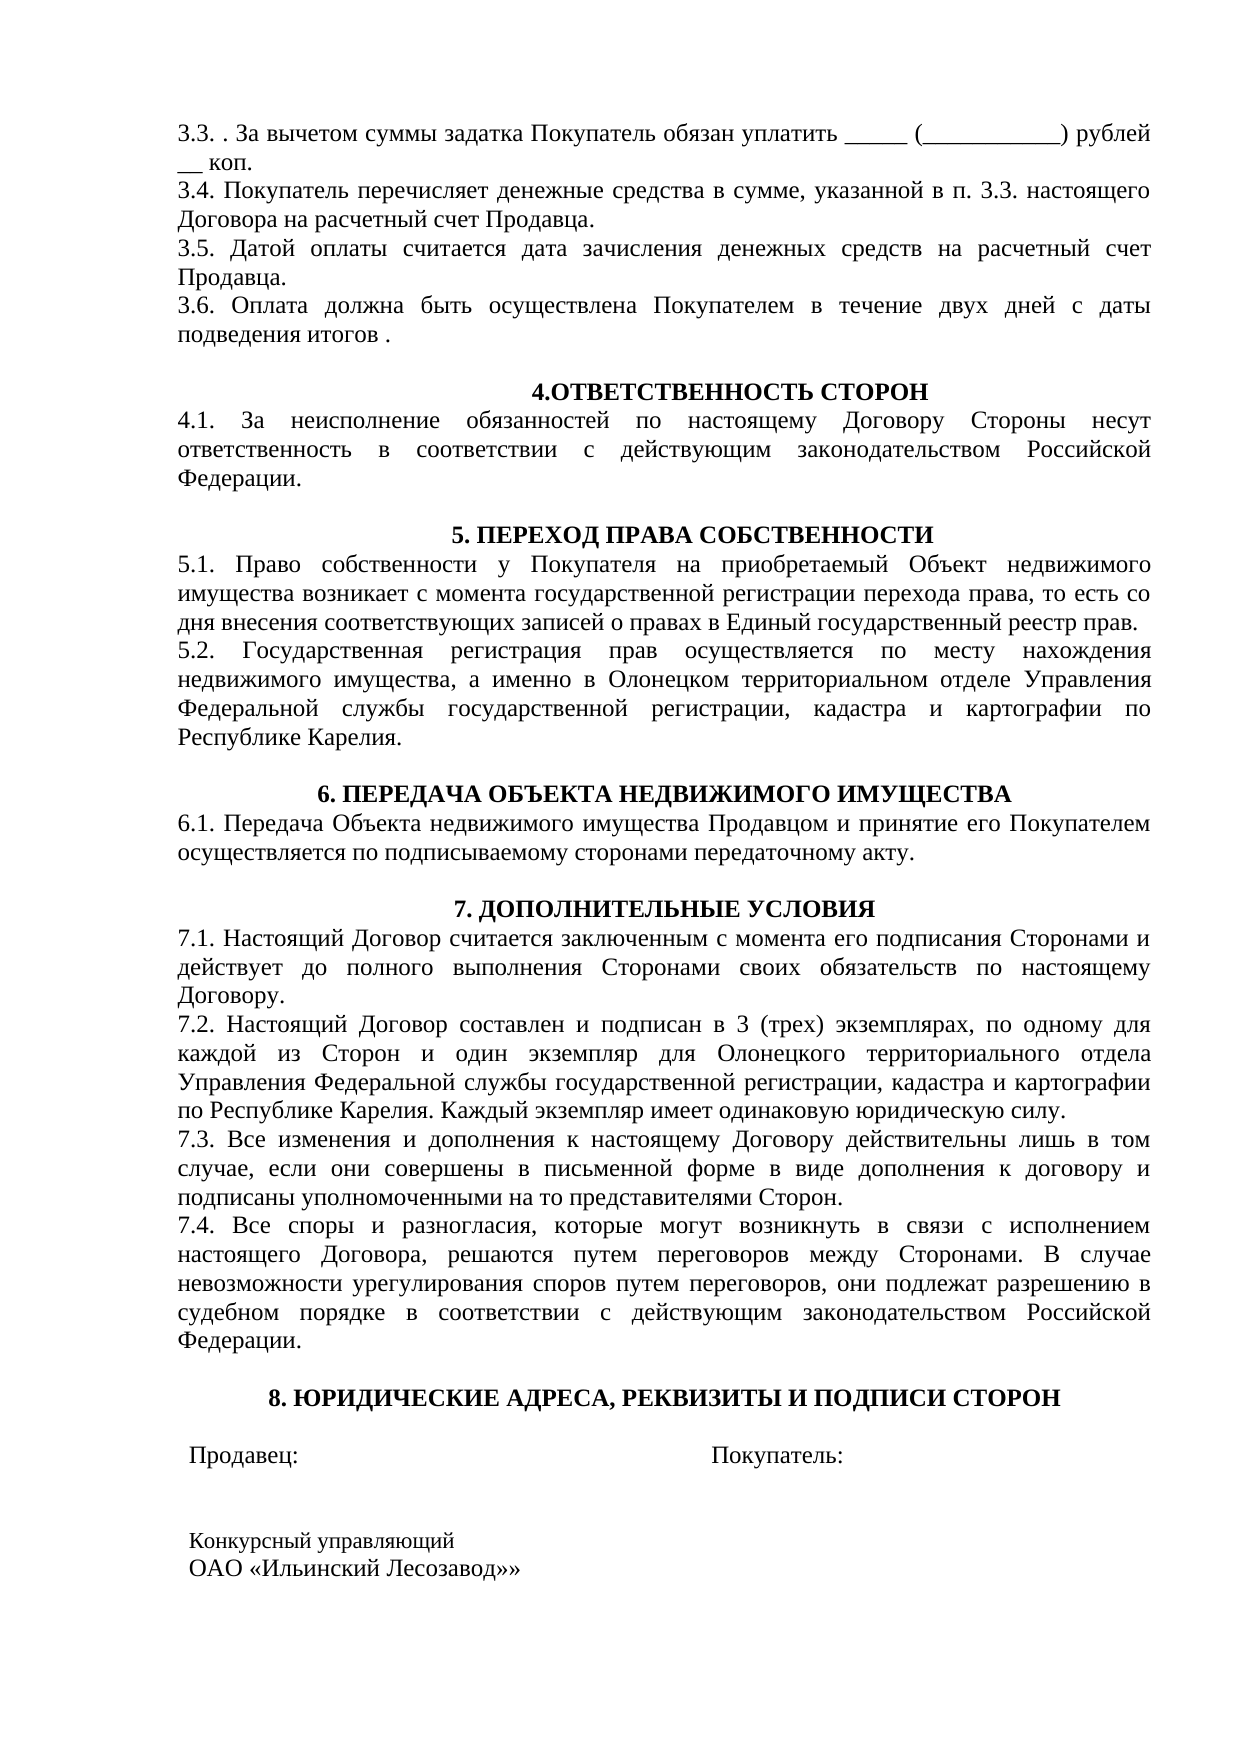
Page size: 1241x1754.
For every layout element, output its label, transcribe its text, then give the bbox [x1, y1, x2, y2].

table_header Покупатель: [700, 1441, 1240, 1596]
text 5. ПЕРЕХОД ПРАВА СОБСТВЕННОСТИ [177, 521, 1152, 549]
text 7.3. Все изменения и дополнения к настоящему Договору действительны лишь в том случае, если они совершены в письменной форме в виде дополнения к договору и подписаны уполномоченными на то представителями Сторон. [177, 1124, 1152, 1211]
text 3.5. Датой оплаты считается дата зачисления денежных средств на расчетный счет Продавца. [177, 233, 1152, 291]
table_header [177, 1441, 700, 1596]
text 7.2. Настоящий Договор составлен и подписан в 3 (трех) экземплярах, по одному для каждой из Сторон и один экземпляр для Олонецкого территориального отдела Управления Федеральной службы государственной регистрации, кадастра и картографии по Республике Карелия. Каждый экземпляр имеет одинаковую юридическую силу. [177, 1009, 1152, 1124]
text 6. ПЕРЕДАЧА ОБЪЕКТА НЕДВИЖИМОГО ИМУЩЕСТВА [177, 779, 1152, 808]
text 5.1. Право собственности у Покупателя на приобретаемый Объект недвижимого имущества возникает с момента государственной регистрации перехода права, то есть со дня внесения соответствующих записей о правах в Единый государственный реестр прав. [177, 549, 1152, 636]
text 4.1. За неисполнение обязанностей по настоящему Договору Стороны несут ответственность в соответствии с действующим законодательством Российской Федерации. [177, 406, 1152, 492]
text 8. ЮРИДИЧЕСКИЕ АДРЕСА, РЕКВИЗИТЫ И ПОДПИСИ СТОРОН [177, 1383, 1152, 1412]
text 3.3. . За вычетом суммы задатка Покупатель обязан уплатить _____ (___________) рублей __ коп. [177, 118, 1152, 176]
text 7.1. Настоящий Договор считается заключенным с момента его подписания Сторонами и действует до полного выполнения Сторонами своих обязательств по настоящему Договору. [177, 923, 1152, 1009]
text 3.6. Оплата должна быть осуществлена Покупателем в течение двух дней с даты подведения итогов . [177, 291, 1152, 348]
text 6.1. Передача Объекта недвижимого имущества Продавцом и принятие его Покупателем осуществляется по подписываемому сторонами передаточному акту. [177, 808, 1152, 866]
text 5.2. Государственная регистрация прав осуществляется по месту нахождения недвижимого имущества, а именно в Олонецком территориальном отделе Управления Федеральной службы государственной регистрации, кадастра и картографии по Республике Карелия. [177, 636, 1152, 751]
text 3.4. Покупатель перечисляет денежные средства в сумме, указанной в п. 3.3. настоящего Договора на расчетный счет Продавца. [177, 176, 1152, 233]
text 7.4. Все споры и разногласия, которые могут возникнуть в связи с исполнением настоящего Договора, решаются путем переговоров между Сторонами. В случае невозможности урегулирования споров путем переговоров, они подлежат разрешению в судебном порядке в соответствии с действующим законодательством Российской Федерации. [177, 1211, 1152, 1354]
text 4.ОТВЕТСТВЕННОСТЬ СТОРОН [398, 377, 1152, 406]
text 7. ДОПОЛНИТЕЛЬНЫЕ УСЛОВИЯ [177, 894, 1152, 923]
